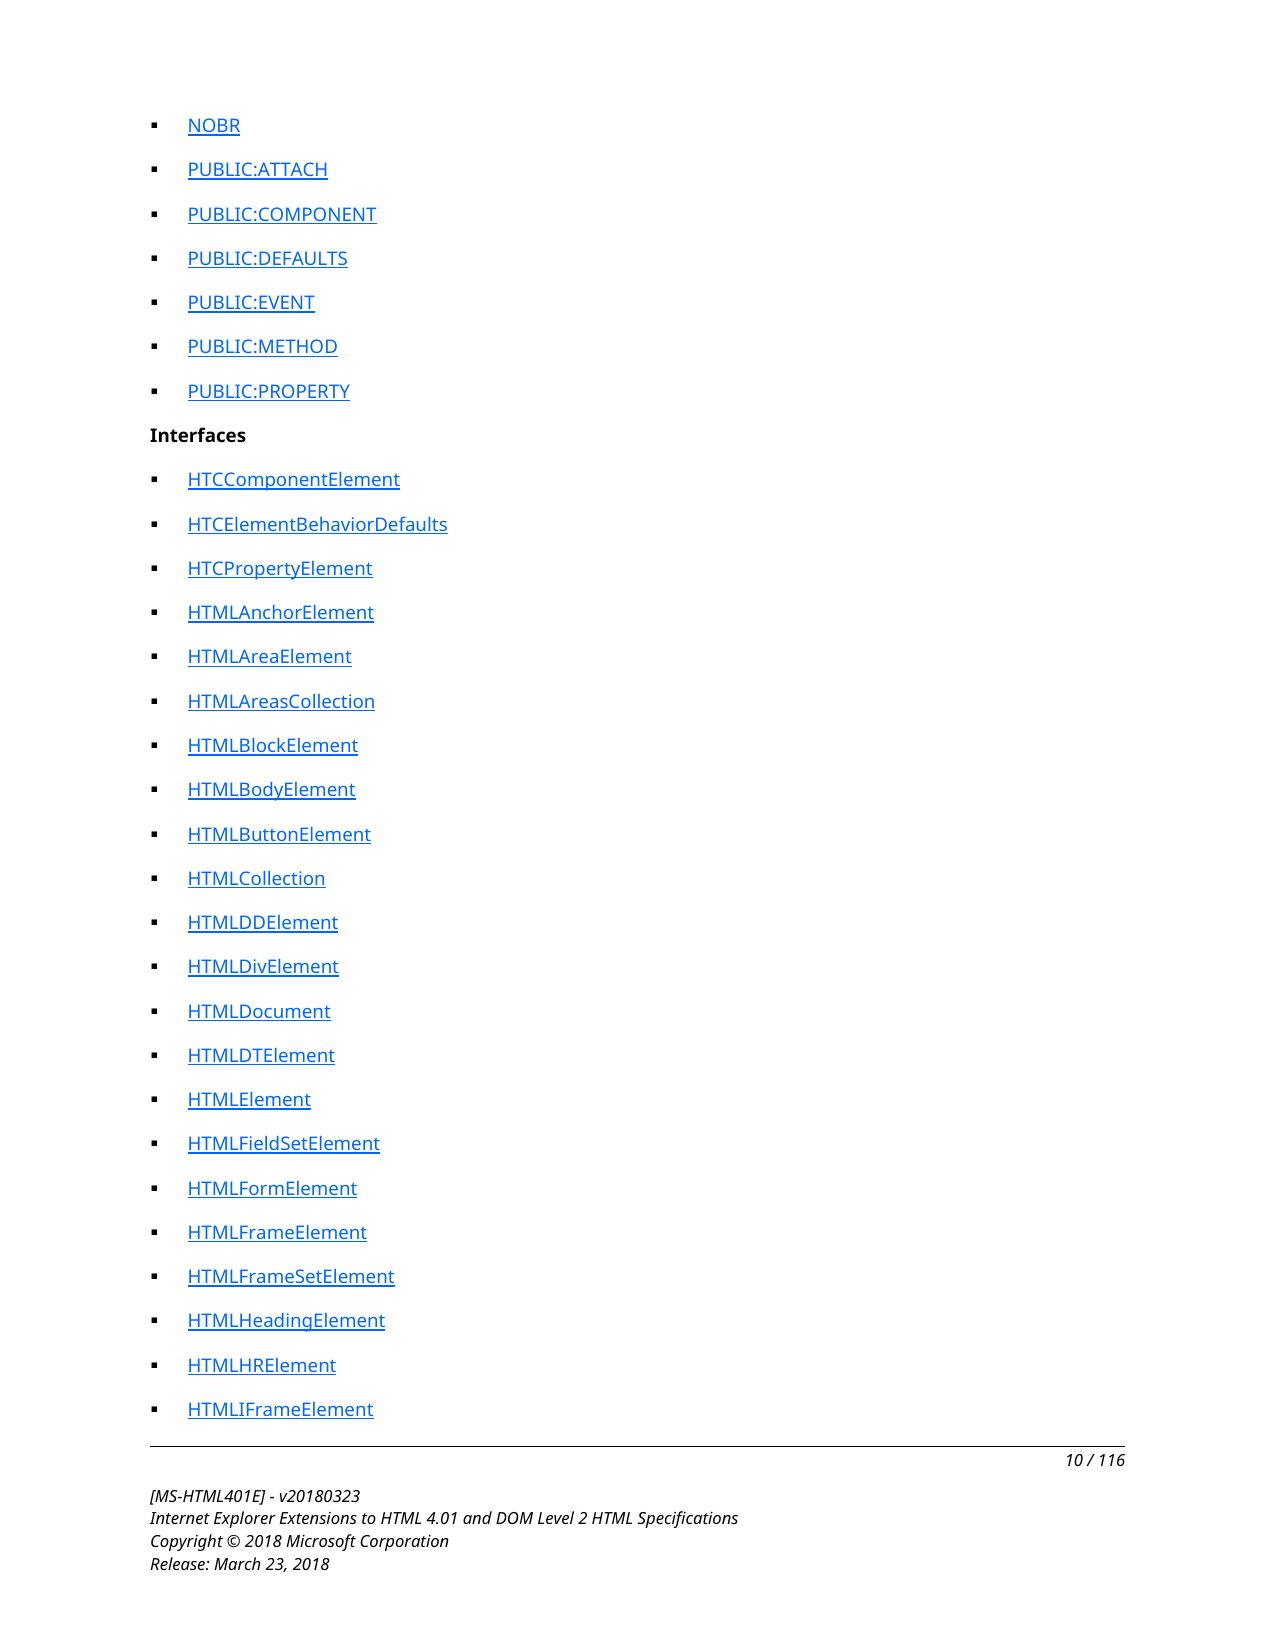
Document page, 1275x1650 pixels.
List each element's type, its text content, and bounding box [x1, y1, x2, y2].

list PUBLIC:METHOD [150, 334, 1125, 359]
list HTMLAreasCollection [150, 688, 1125, 713]
list PUBLIC:COMPONENT [150, 201, 1125, 227]
list HTMLFrameSetElement [150, 1263, 1125, 1289]
list HTMLFieldSetElement [150, 1131, 1125, 1156]
list HTMLHeadingElement [150, 1308, 1125, 1333]
list HTCComponentElement [150, 467, 1125, 492]
list PUBLIC:ATTACH [150, 157, 1125, 182]
list HTMLFrameElement [150, 1219, 1125, 1245]
list HTCPropertyElement [150, 555, 1125, 581]
list HTMLBodyElement [150, 777, 1125, 802]
list NOBR [150, 112, 1125, 138]
list HTMLDocument [150, 998, 1125, 1023]
list HTMLDivElement [150, 954, 1125, 979]
list HTMLIFrameElement [150, 1396, 1125, 1422]
list HTMLDTElement [150, 1042, 1125, 1068]
list HTMLElement [150, 1086, 1125, 1112]
list HTMLHRElement [150, 1352, 1125, 1378]
list PUBLIC:DEFAULTS [150, 245, 1125, 271]
list HTMLAnchorElement [150, 599, 1125, 625]
list HTCElementBehaviorDefaults [150, 511, 1125, 536]
list HTMLFormElement [150, 1175, 1125, 1201]
text Interfaces [150, 422, 1125, 448]
list HTMLAreaElement [150, 644, 1125, 669]
list HTMLCollection [150, 865, 1125, 891]
list PUBLIC:PROPERTY [150, 378, 1125, 404]
list HTMLDDElement [150, 909, 1125, 935]
list PUBLIC:EVENT [150, 289, 1125, 315]
list HTMLButtonElement [150, 821, 1125, 846]
list HTMLBlockElement [150, 732, 1125, 758]
